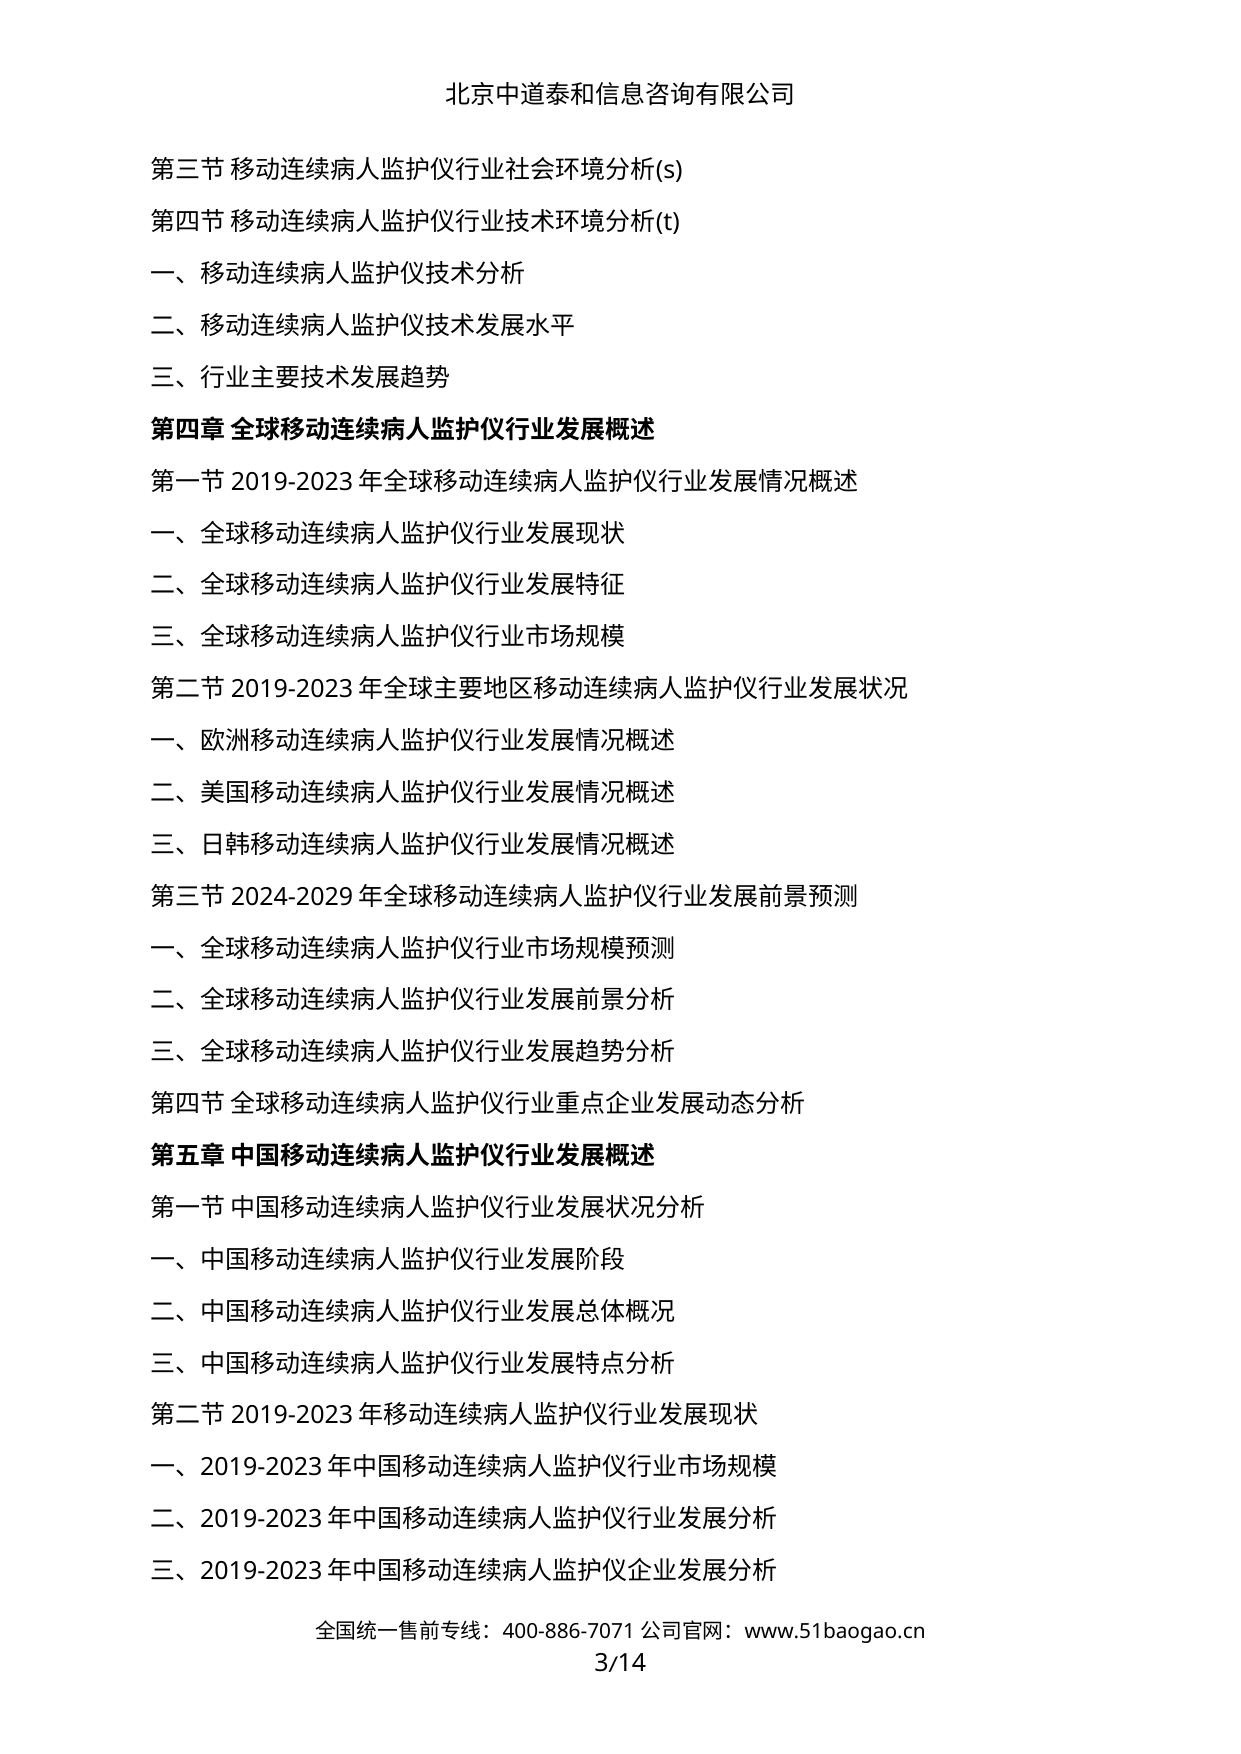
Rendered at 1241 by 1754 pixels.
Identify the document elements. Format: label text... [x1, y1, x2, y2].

text 三、全球移动连续病人监护仪行业市场规模 [150, 617, 1090, 653]
text 一、中国移动连续病人监护仪行业发展阶段 [150, 1239, 1090, 1276]
text 第三节 移动连续病人监护仪行业社会环境分析(s) [150, 150, 1090, 186]
text 第四章 全球移动连续病人监护仪行业发展概述 [150, 409, 1090, 446]
text 二、全球移动连续病人监护仪行业发展特征 [150, 565, 1090, 601]
text 一、全球移动连续病人监护仪行业发展现状 [150, 513, 1090, 549]
text 三、全球移动连续病人监护仪行业发展趋势分析 [150, 1032, 1090, 1068]
text 二、2019-2023年中国移动连续病人监护仪行业发展分析 [150, 1499, 1090, 1535]
text 一、欧洲移动连续病人监护仪行业发展情况概述 [150, 721, 1090, 757]
text 三、中国移动连续病人监护仪行业发展特点分析 [150, 1343, 1090, 1379]
text 三、2019-2023年中国移动连续病人监护仪企业发展分析 [150, 1551, 1090, 1587]
text 第五章 中国移动连续病人监护仪行业发展概述 [150, 1136, 1090, 1172]
text 二、移动连续病人监护仪技术发展水平 [150, 306, 1090, 342]
text 一、全球移动连续病人监护仪行业市场规模预测 [150, 928, 1090, 964]
text 第四节 移动连续病人监护仪行业技术环境分析(t) [150, 202, 1090, 238]
text 第四节 全球移动连续病人监护仪行业重点企业发展动态分析 [150, 1084, 1090, 1120]
text 三、日韩移动连续病人监护仪行业发展情况概述 [150, 824, 1090, 861]
text 二、中国移动连续病人监护仪行业发展总体概况 [150, 1291, 1090, 1327]
text 一、移动连续病人监护仪技术分析 [150, 254, 1090, 290]
text 第二节 2019-2023年移动连续病人监护仪行业发展现状 [150, 1395, 1090, 1431]
text 三、行业主要技术发展趋势 [150, 357, 1090, 394]
text 第一节 2019-2023年全球移动连续病人监护仪行业发展情况概述 [150, 461, 1090, 497]
text 二、全球移动连续病人监护仪行业发展前景分析 [150, 980, 1090, 1016]
text 二、美国移动连续病人监护仪行业发展情况概述 [150, 772, 1090, 809]
text 第一节 中国移动连续病人监护仪行业发展状况分析 [150, 1187, 1090, 1224]
text 第二节 2019-2023年全球主要地区移动连续病人监护仪行业发展状况 [150, 669, 1090, 705]
text 一、2019-2023年中国移动连续病人监护仪行业市场规模 [150, 1447, 1090, 1483]
text 第三节 2024-2029年全球移动连续病人监护仪行业发展前景预测 [150, 876, 1090, 912]
